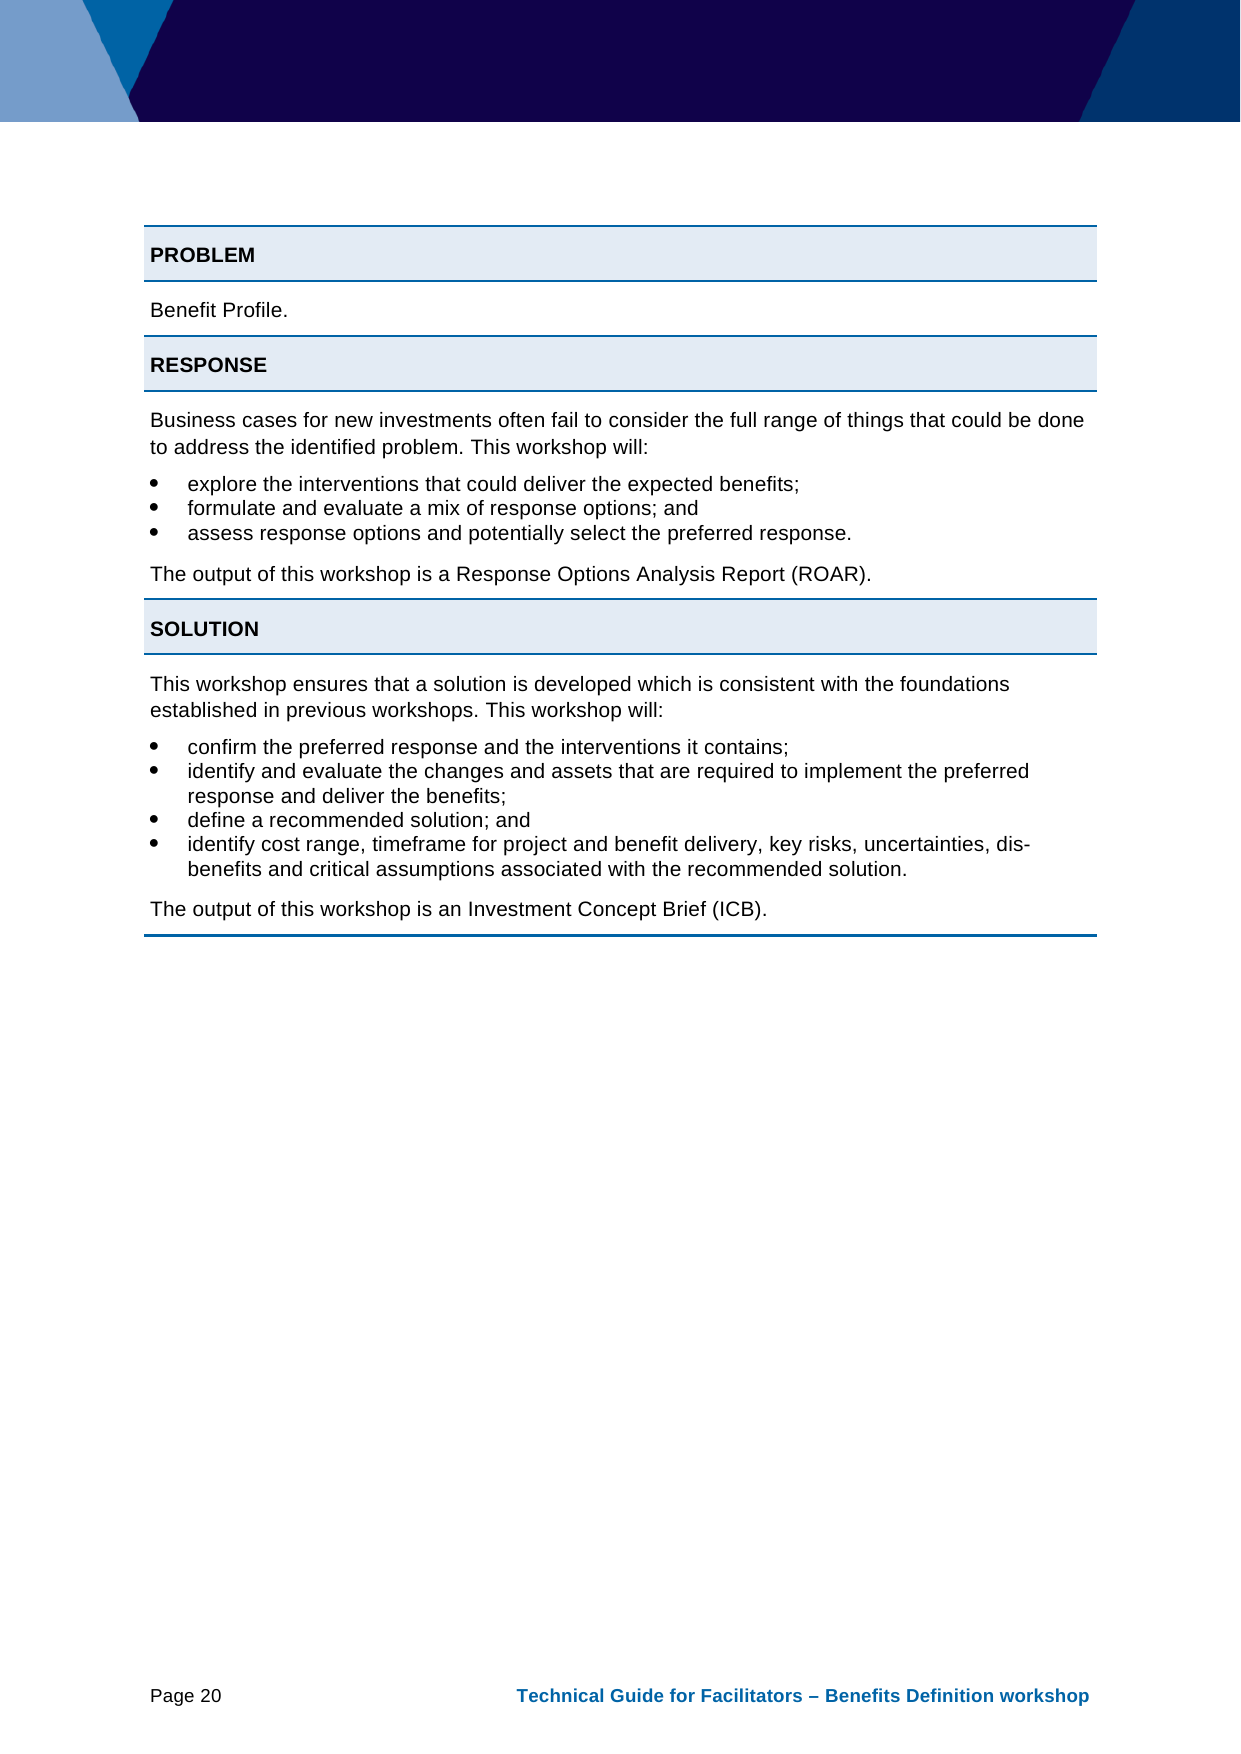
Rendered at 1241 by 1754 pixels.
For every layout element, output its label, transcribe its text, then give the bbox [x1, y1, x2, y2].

table_cell Business cases for new investments often fail to consider the full range of things that could be done to address the identified problem. This workshop will: explore the interventions that could deliver the expected benefits; formulate and evaluate a mix of response options; and assess response options and potentially select the preferred response. The output of this workshop is a Response Options Analysis Report (ROAR). [144, 392, 1097, 598]
table_header PROBLEM [144, 227, 1097, 280]
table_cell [144, 282, 1097, 335]
table_cell RESPONSE [144, 337, 1097, 390]
table_cell This workshop ensures that a solution is developed which is consistent with the foundations established in previous workshops. This workshop will: confirm the preferred response and the interventions it contains; identify and evaluate the changes and assets that are required to implement the preferred response and deliver the benefits; define a recommended solution; and identify cost range, timeframe for project and benefit delivery, key risks, uncertainties, dis-benefits and critical assumptions associated with the recommended solution. The output of this workshop is an Investment Concept Brief (ICB). [144, 655, 1097, 934]
picture [0, 0, 1241, 122]
table_cell SOLUTION [144, 600, 1097, 653]
